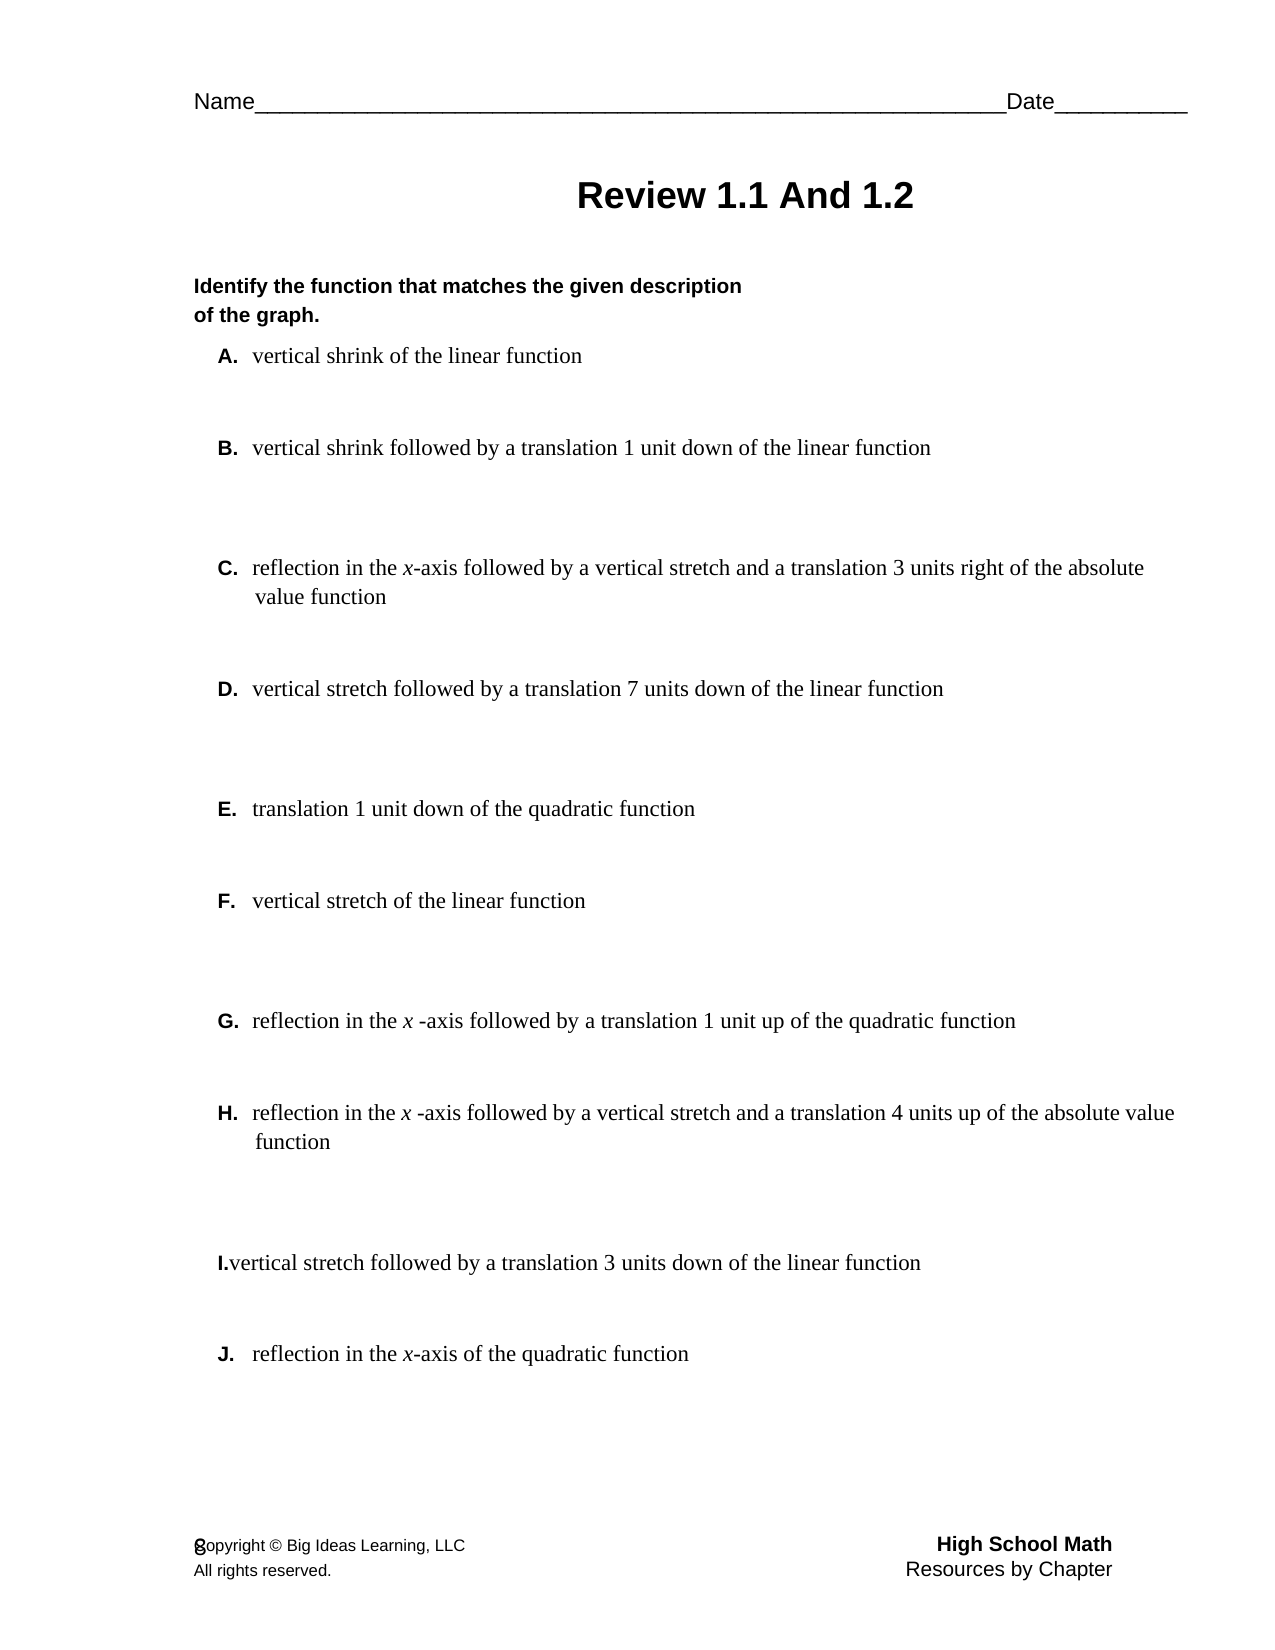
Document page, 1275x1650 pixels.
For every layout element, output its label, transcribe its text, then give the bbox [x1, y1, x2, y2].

list reflection in the x-axis of the quadratic function [217, 1337, 1187, 1367]
list translation 1 unit down of the quadratic function [217, 792, 1187, 822]
list vertical shrink followed by a translation 1 unit down of the linear function [217, 431, 1187, 460]
text Name Date [194, 87, 1187, 114]
list reflection in the x -axis followed by a vertical stretch and a translation 4 units up of the absolute value function [217, 1096, 1187, 1154]
text Identify the function that matches the given description of the graph. [194, 268, 1187, 327]
list reflection in the x-axis followed by a vertical stretch and a translation 3 units right of the absolute value function [217, 551, 1187, 609]
list reflection in the x -axis followed by a translation 1 unit up of the quadratic function [217, 1004, 1187, 1034]
list vertical stretch followed by a translation 7 units down of the linear function [217, 672, 1187, 701]
list vertical shrink of the linear function [217, 339, 1187, 368]
list vertical stretch of the linear function [217, 884, 1187, 913]
list vertical stretch followed by a translation 3 units down of the linear function [217, 1246, 1187, 1275]
